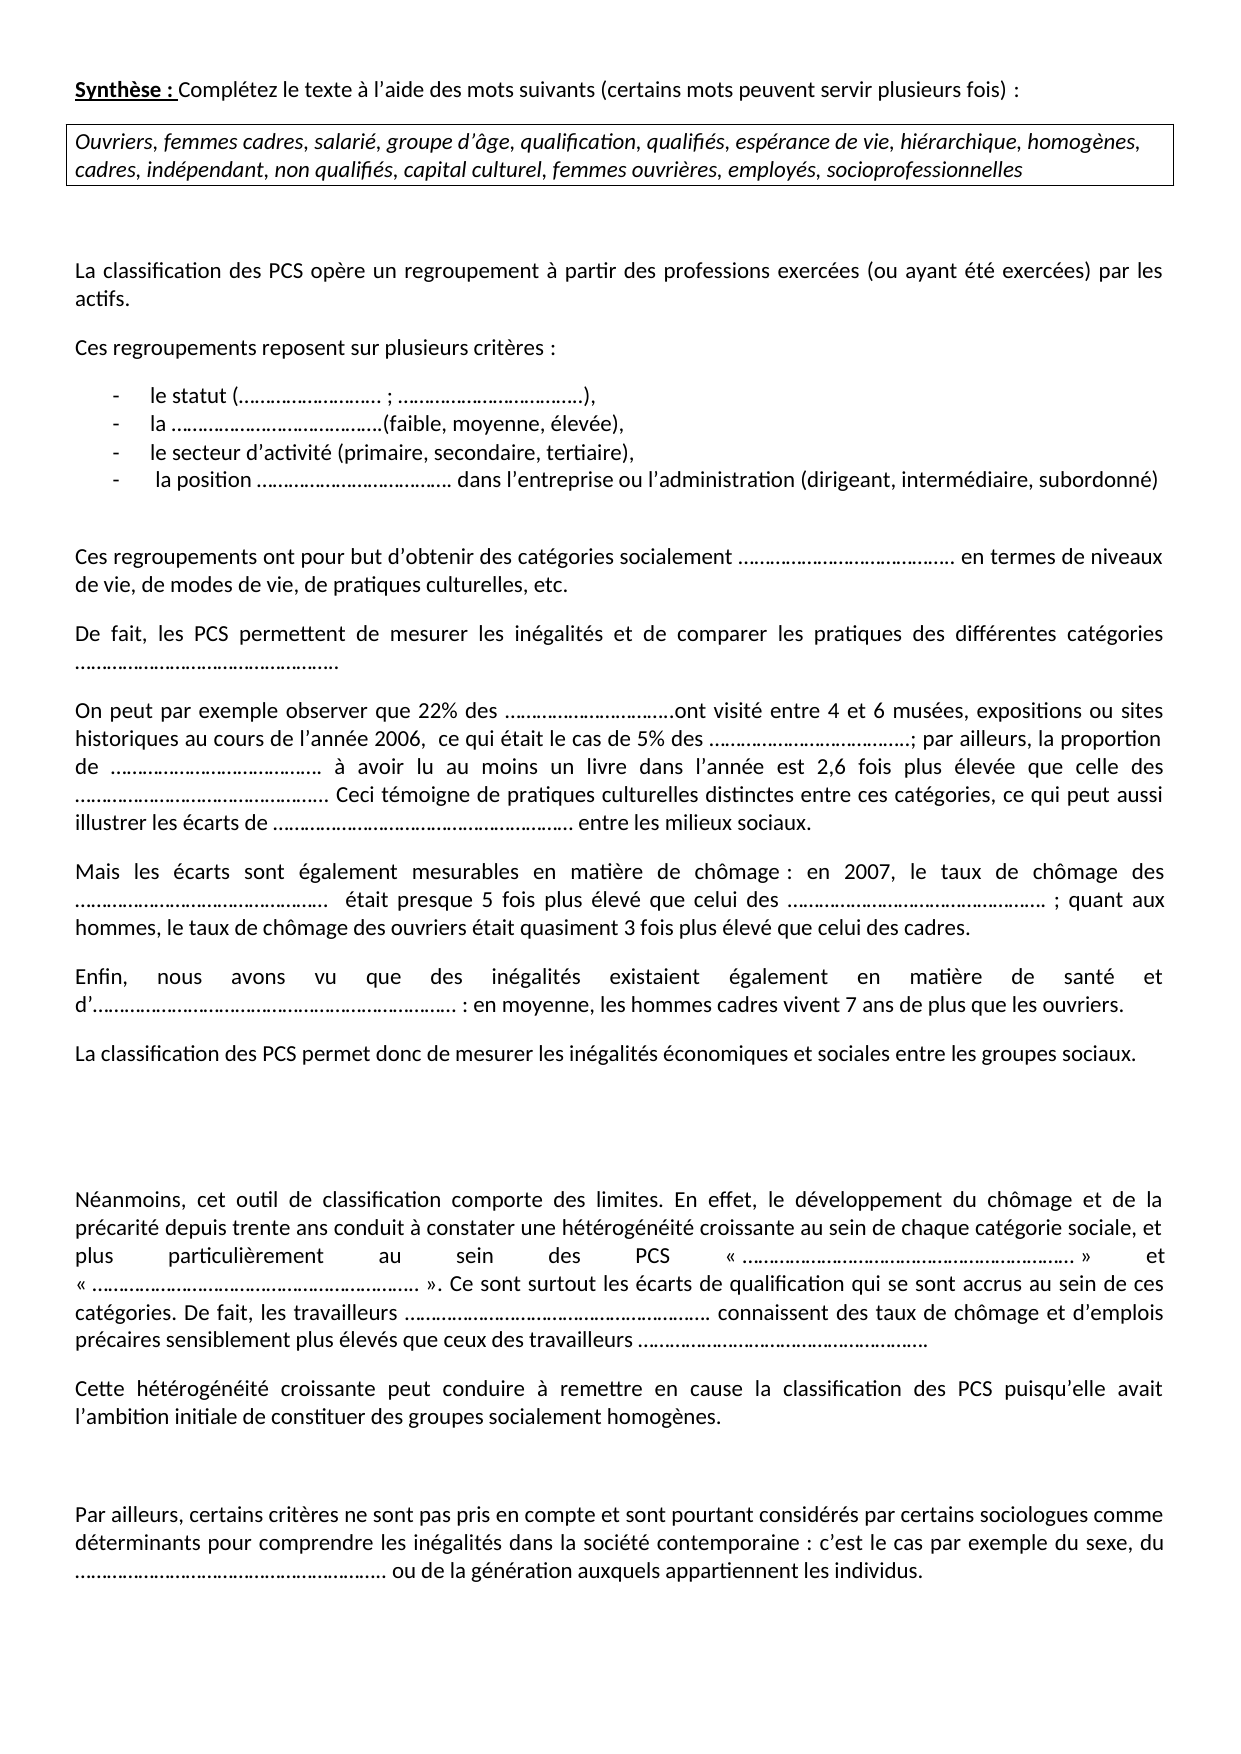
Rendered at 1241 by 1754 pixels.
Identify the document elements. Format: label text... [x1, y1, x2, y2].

text Par ailleurs, certains critères ne sont pas pris en compte et sont pourtant considérés par certains sociologues comme déterminants pour comprendre les inégalités dans la société contemporaine : c’est le cas par exemple du sexe, du ………………………………………………….. ou de la génération auxquels appartiennent les individus. [75, 1500, 1165, 1584]
text Ces regroupements ont pour but d’obtenir des catégories socialement ………………………………….. en termes de niveaux de vie, de modes de vie, de pratiques culturelles, etc. [75, 542, 1165, 598]
text On peut par exemple observer que 22% des …………………………..ont visité entre 4 et 6 musées, expositions ou sites historiques au cours de l’année 2006, ce qui était le cas de 5% des ………………………………..; par ailleurs, la proportion de …………………………………. à avoir lu au moins un livre dans l’année est 2,6 fois plus élevée que celle des ………………………………………... Ceci témoigne de pratiques culturelles distinctes entre ces catégories, ce qui peut aussi illustrer les écarts de ………………………………………………… entre les milieux sociaux. [75, 696, 1165, 836]
text Ces regroupements reposent sur plusieurs critères : [75, 333, 1165, 361]
list la ………………………………….(faible, moyenne, élevée), [112, 409, 1165, 438]
text La classification des PCS permet donc de mesurer les inégalités économiques et sociales entre les groupes sociaux. [75, 1039, 1165, 1067]
text La classification des PCS opère un regroupement à partir des professions exercées (ou ayant été exercées) par les actifs. [75, 256, 1165, 312]
text Mais les écarts sont également mesurables en matière de chômage : en 2007, le taux de chômage des ………………………………………… était presque 5 fois plus élevé que celui des …………………………………………. ; quant aux hommes, le taux de chômage des ouvriers était quasiment 3 fois plus élevé que celui des cadres. [75, 857, 1165, 941]
text Enfin, nous avons vu que des inégalités existaient également en matière de santé et d’…………………………………………………………… : en moyenne, les hommes cadres vivent 7 ans de plus que les ouvriers. [75, 962, 1165, 1018]
list le statut (……………………… ; ……………………………..), [112, 382, 1165, 409]
text De fait, les PCS permettent de mesurer les inégalités et de comparer les pratiques des différentes catégories ………………………………………….. [75, 619, 1165, 675]
text Synthèse : Complétez le texte à l’aide des mots suivants (certains mots peuvent servir plusieurs fois) : [75, 75, 1165, 103]
text Cette hétérogénéité croissante peut conduire à remettre en cause la classification des PCS puisqu’elle avait l’ambition initiale de constituer des groupes socialement homogènes. [75, 1374, 1165, 1431]
text Néanmoins, cet outil de classification comporte des limites. En effet, le développement du chômage et de la précarité depuis trente ans conduit à constater une hétérogénéité croissante au sein de chaque catégorie sociale, et plus particulièrement au sein des PCS « ……………………………………………………… » et « …………………………………………………….. ». Ce sont surtout les écarts de qualification qui se sont accrus au sein de ces catégories. De fait, les travailleurs …………………………………………………. connaissent des taux de chômage et d’emplois précaires sensiblement plus élevés que ceux des travailleurs ………………………………………………. [75, 1186, 1165, 1354]
list la position ………………………………. dans l’entreprise ou l’administration (dirigeant, intermédiaire, subordonné) [112, 466, 1165, 494]
list le secteur d’activité (primaire, secondaire, tertiaire), [112, 438, 1165, 466]
text Ouvriers, femmes cadres, salarié, groupe d’âge, qualification, qualifiés, espérance de vie, hiérarchique, homogènes, cadres, indépendant, non qualifiés, capital culturel, femmes ouvrières, employés, socioprofessionnelles [67, 125, 1173, 185]
